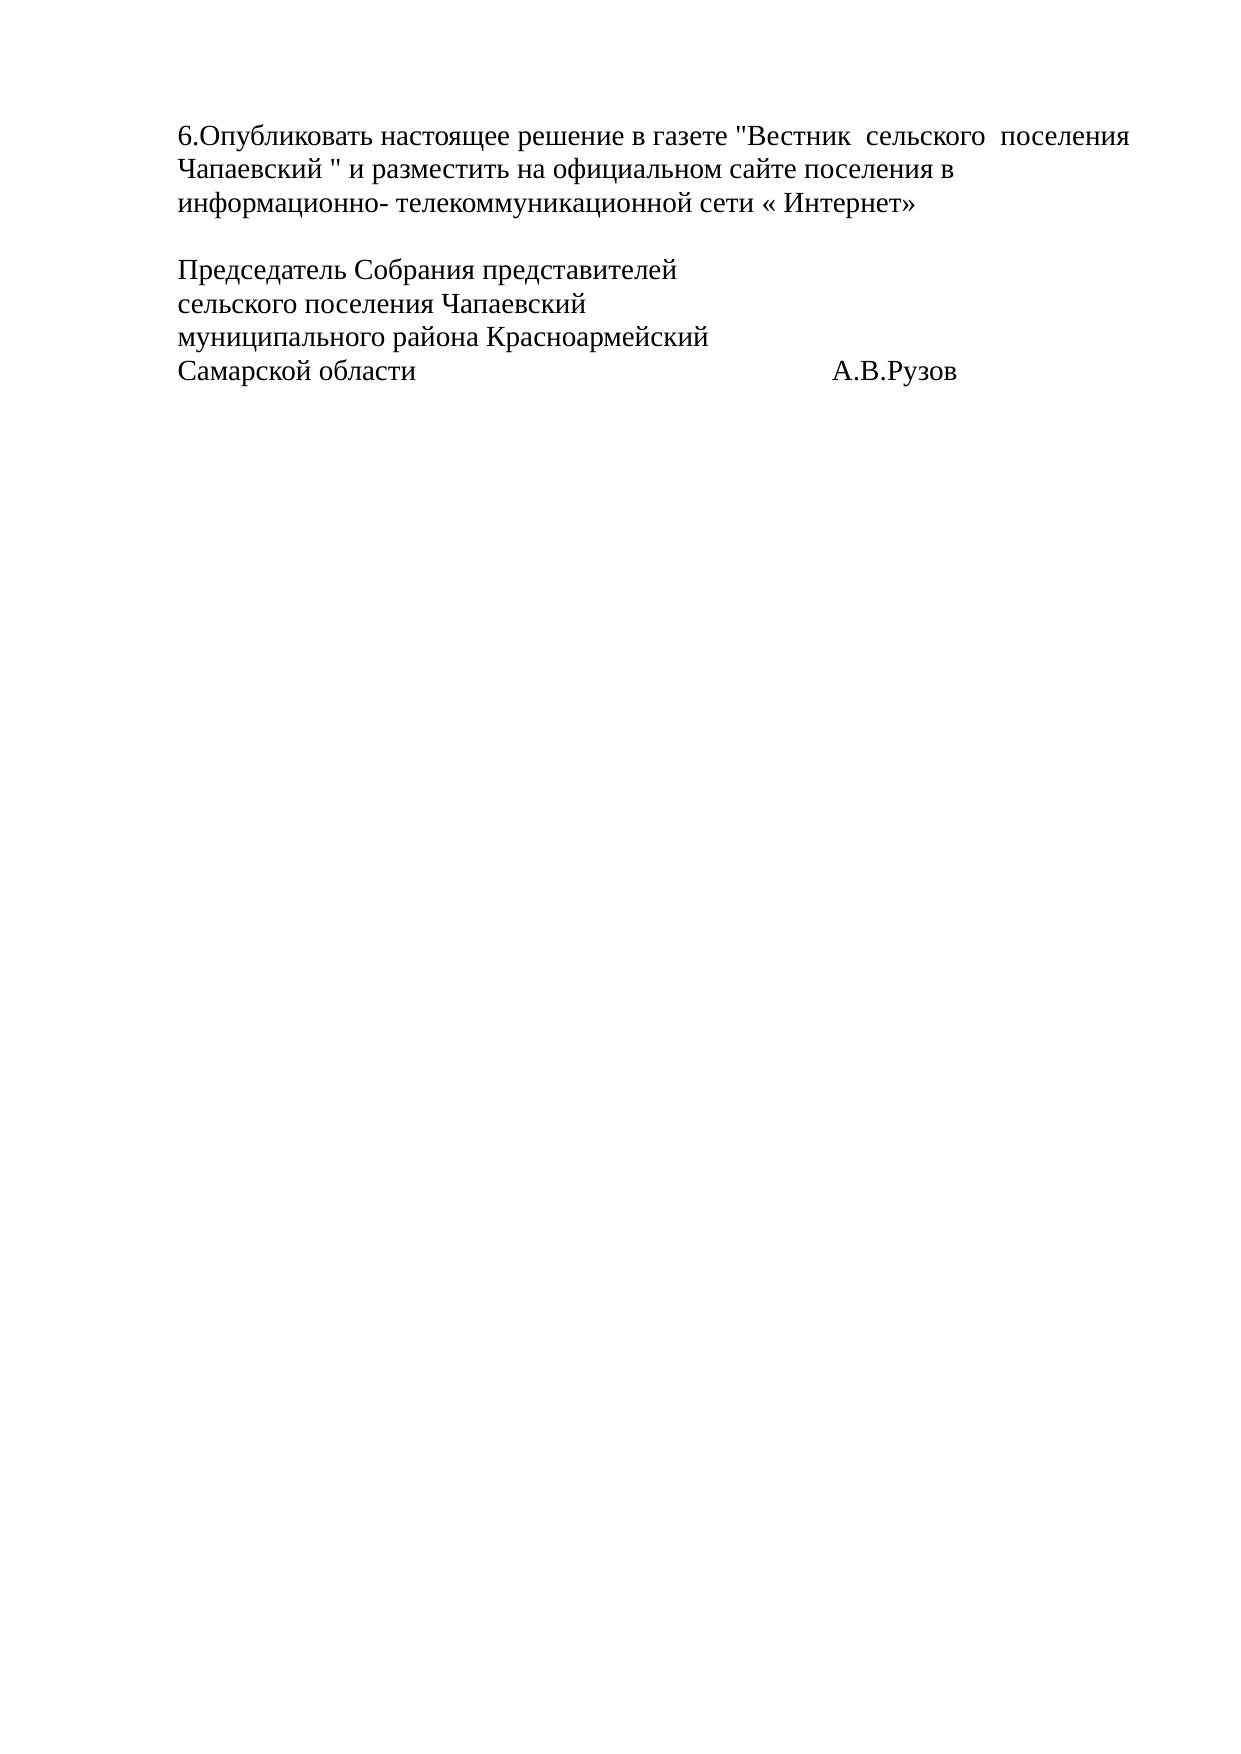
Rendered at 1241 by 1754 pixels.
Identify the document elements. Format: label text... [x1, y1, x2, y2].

text Самарской области А.В.Рузов [177, 353, 1152, 386]
text 6.Опубликовать настоящее решение в газете "Вестник сельского поселения Чапаевский " и разместить на официальном сайте поселения в информационно- телекоммуникационной сети « Интернет» [177, 118, 1152, 219]
text сельского поселения Чапаевский [177, 286, 1152, 319]
text Председатель Собрания представителей [177, 252, 1152, 286]
text муниципального района Красноармейский [177, 319, 1152, 353]
